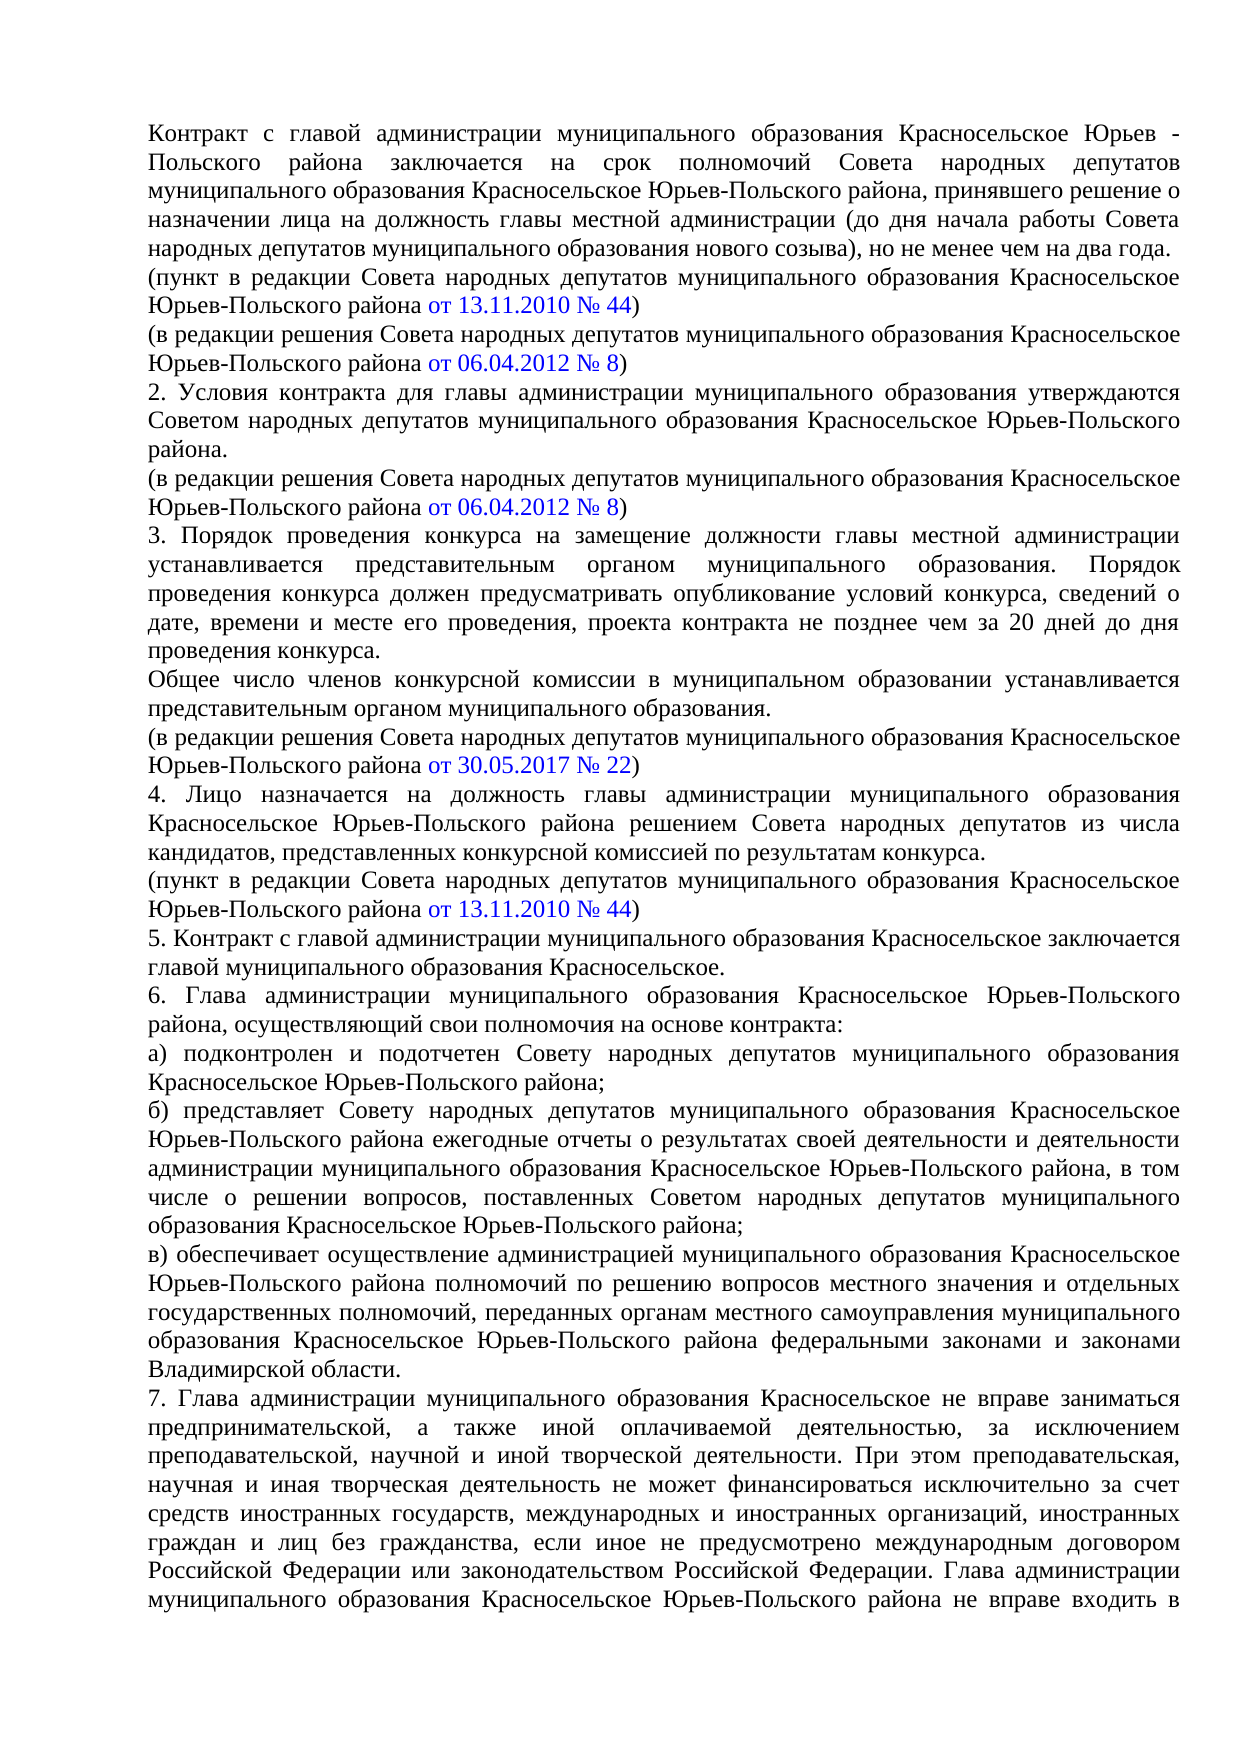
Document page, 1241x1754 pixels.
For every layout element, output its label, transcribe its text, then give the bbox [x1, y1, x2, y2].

text 6. Глава администрации муниципального образования Красносельское Юрьев-Польского района, осуществляющий свои полномочия на основе контракта: [148, 981, 1181, 1038]
text 4. Лицо назначается на должность главы администрации муниципального образования Красносельское Юрьев-Польского района решением Совета народных депутатов из числа кандидатов, представленных конкурсной комиссией по результатам конкурса. [148, 779, 1181, 866]
text 5. Контракт с главой администрации муниципального образования Красносельское заключается главой муниципального образования Красносельское. [148, 923, 1181, 981]
text б) представляет Совету народных депутатов муниципального образования Красносельское Юрьев-Польского района ежегодные отчеты о результатах своей деятельности и деятельности администрации муниципального образования Красносельское Юрьев-Польского района, в том числе о решении вопросов, поставленных Советом народных депутатов муниципального образования Красносельское Юрьев-Польского района; [148, 1096, 1181, 1239]
text Контракт с главой администрации муниципального образования Красносельское Юрьев - Польского района заключается на срок полномочий Совета народных депутатов муниципального образования Красносельское Юрьев-Польского района, принявшего решение о назначении лица на должность главы местной администрации (до дня начала работы Совета народных депутатов муниципального образования нового созыва), но не менее чем на два года. [148, 118, 1181, 262]
text в) обеспечивает осуществление администрацией муниципального образования Красносельское Юрьев-Польского района полномочий по решению вопросов местного значения и отдельных государственных полномочий, переданных органам местного самоуправления муниципального образования Красносельское Юрьев-Польского района федеральными законами и законами Владимирской области. [148, 1239, 1181, 1383]
text (в редакции решения Совета народных депутатов муниципального образования Красносельское Юрьев-Польского района от 06.04.2012 № 8) [148, 463, 1181, 521]
text (пункт в редакции Совета народных депутатов муниципального образования Красносельское Юрьев-Польского района от 13.11.2010 № 44) [148, 866, 1181, 923]
text 2. Условия контракта для главы администрации муниципального образования утверждаются Советом народных депутатов муниципального образования Красносельское Юрьев-Польского района. [148, 377, 1181, 463]
text (в редакции решения Совета народных депутатов муниципального образования Красносельское Юрьев-Польского района от 30.05.2017 № 22) [148, 722, 1181, 779]
text а) подконтролен и подотчетен Совету народных депутатов муниципального образования Красносельское Юрьев-Польского района; [148, 1038, 1181, 1096]
text 3. Порядок проведения конкурса на замещение должности главы местной администрации устанавливается представительным органом муниципального образования. Порядок проведения конкурса должен предусматривать опубликование условий конкурса, сведений о дате, времени и месте его проведения, проекта контракта не позднее чем за 20 дней до дня проведения конкурса. [148, 521, 1181, 664]
text (пункт в редакции Совета народных депутатов муниципального образования Красносельское Юрьев-Польского района от 13.11.2010 № 44) [148, 262, 1181, 319]
text (в редакции решения Совета народных депутатов муниципального образования Красносельское Юрьев-Польского района от 06.04.2012 № 8) [148, 319, 1181, 377]
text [148, 1383, 1181, 1613]
text Общее число членов конкурсной комиссии в муниципальном образовании устанавливается представительным органом муниципального образования. [148, 664, 1181, 722]
